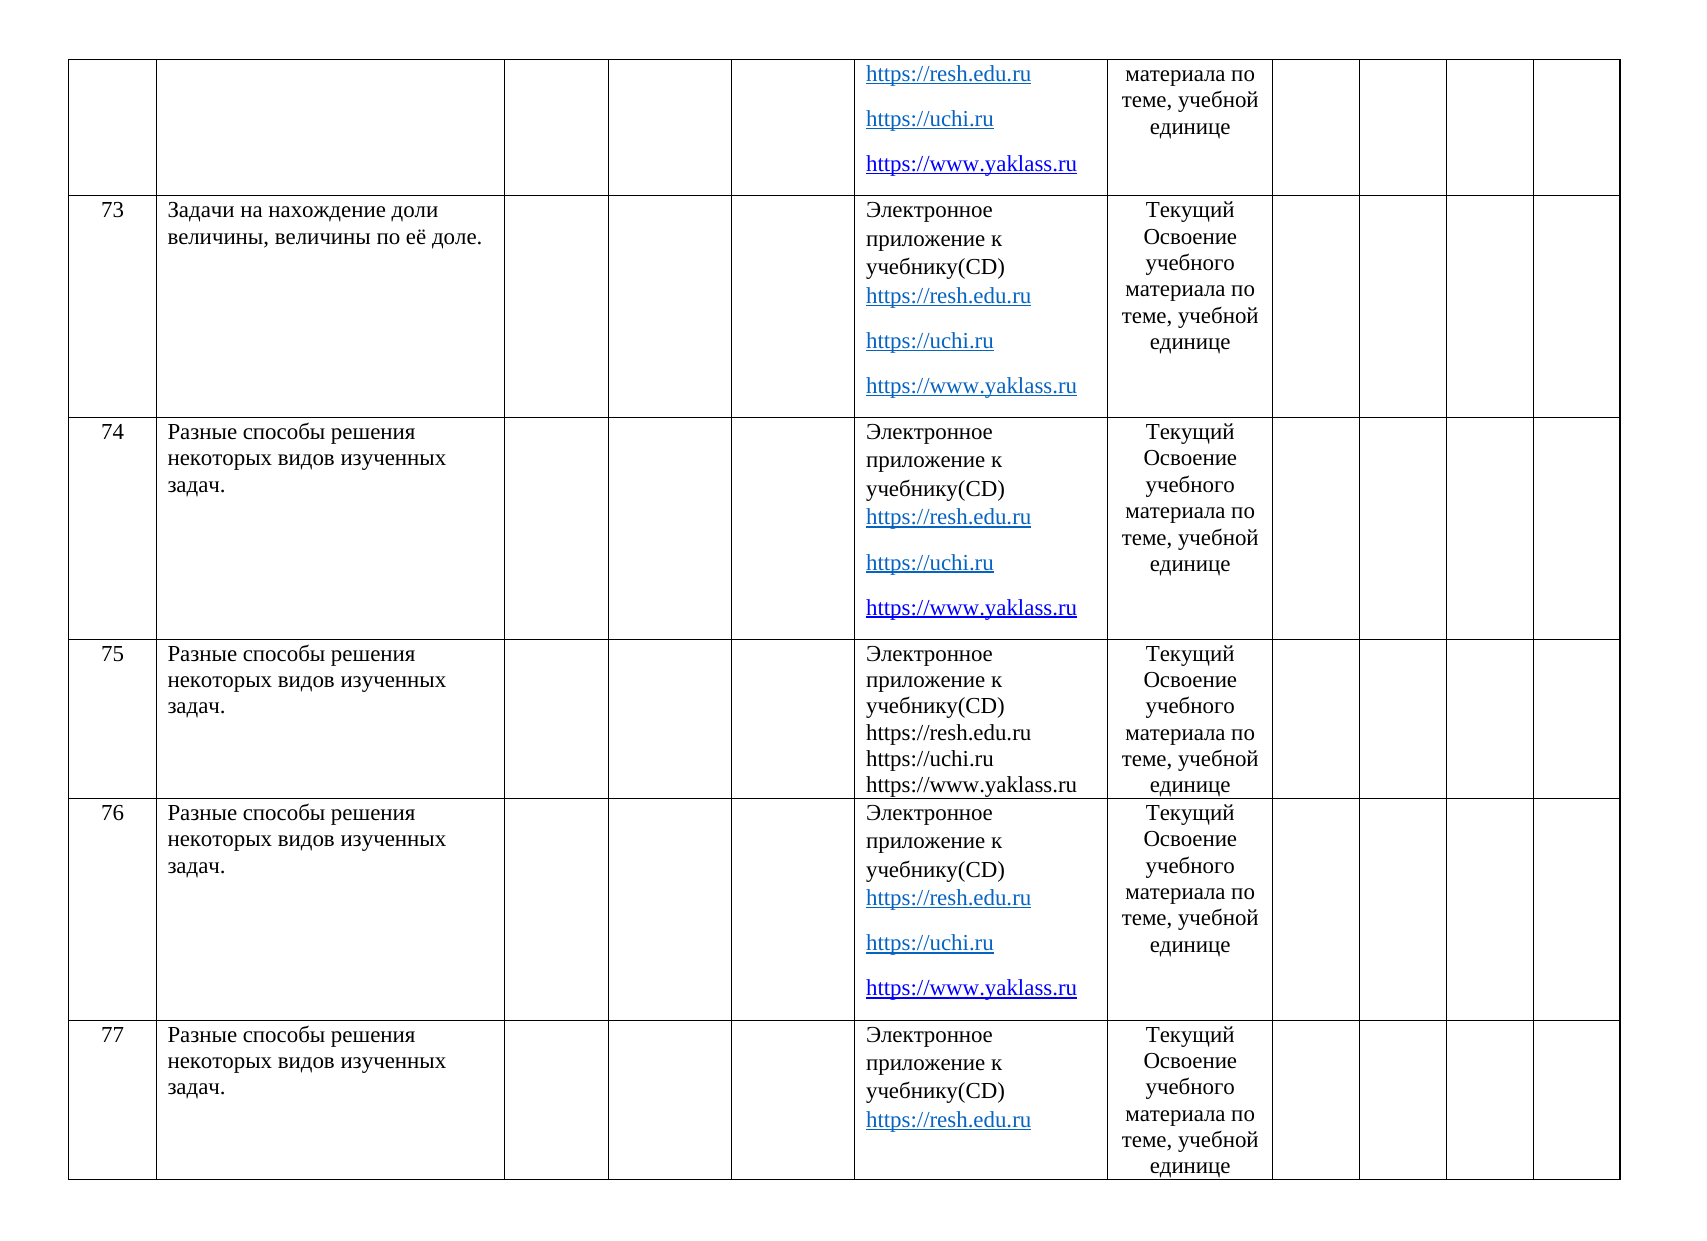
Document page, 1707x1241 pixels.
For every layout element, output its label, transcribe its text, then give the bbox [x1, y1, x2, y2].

table_cell [1360, 418, 1446, 639]
table_cell [505, 196, 608, 417]
table_cell Текущий Освоение учебного материала по теме, учебной единице [1108, 196, 1272, 417]
table_cell [732, 1021, 854, 1179]
table_cell [505, 60, 608, 195]
table_cell 75 [69, 640, 156, 798]
table_cell Разные способы решения некоторых видов изученных задач. [157, 418, 504, 639]
table_cell [1534, 640, 1619, 798]
table_cell [609, 640, 731, 798]
table_cell [505, 1021, 608, 1179]
table_cell [732, 60, 854, 195]
table_cell [1273, 1021, 1359, 1179]
table_cell 76 [69, 799, 156, 1019]
table_cell Электронное приложение к учебнику(СD) https://resh.edu.ru https://uchi.ru https://www.yaklass.ru [855, 640, 1107, 798]
table_cell 73 [69, 196, 156, 417]
table_cell [1273, 418, 1359, 639]
table_cell [1273, 640, 1359, 798]
table_cell [1534, 418, 1619, 639]
table_cell [609, 418, 731, 639]
table_cell [1534, 799, 1619, 1019]
table_cell 72 [69, 60, 156, 195]
table_cell [1273, 799, 1359, 1019]
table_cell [855, 60, 1107, 195]
table_cell Электронное приложение к учебнику(СD) https://resh.edu.ru https://uchi.ru https://www.yaklass.ru [855, 799, 1107, 1019]
table_cell [505, 418, 608, 639]
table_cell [1108, 60, 1272, 195]
table_cell [1447, 60, 1533, 195]
table_cell [1360, 196, 1446, 417]
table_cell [157, 60, 504, 195]
table_cell [1360, 1021, 1446, 1179]
table_cell [609, 60, 731, 195]
table_cell [1447, 196, 1533, 417]
table_cell Задачи на нахождение доли величины, величины по её доле. [157, 196, 504, 417]
table_cell Текущий Освоение учебного материала по теме, учебной единице [1108, 640, 1272, 798]
table_cell 77 [69, 1021, 156, 1179]
table_cell [732, 799, 854, 1019]
table_cell Разные способы решения некоторых видов изученных задач. [157, 799, 504, 1019]
table_cell [1273, 196, 1359, 417]
table_cell [1360, 799, 1446, 1019]
table_cell [732, 196, 854, 417]
table_cell [609, 799, 731, 1019]
table_cell Текущий Освоение учебного материала по теме, учебной единице [1108, 418, 1272, 639]
table_cell [609, 1021, 731, 1179]
table_cell [609, 196, 731, 417]
table_cell [505, 799, 608, 1019]
table_cell [1360, 640, 1446, 798]
table_cell [505, 640, 608, 798]
table_cell [732, 418, 854, 639]
table_cell Текущий Освоение учебного материала по теме, учебной единице [1108, 799, 1272, 1019]
table_cell [1534, 1021, 1619, 1179]
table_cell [1108, 1021, 1272, 1179]
table_cell [732, 640, 854, 798]
table_cell [1273, 60, 1359, 195]
table_cell [1534, 60, 1619, 195]
table_cell Электронное приложение к учебнику(СD) https://resh.edu.ru https://uchi.ru https://www.yaklass.ru [855, 418, 1107, 639]
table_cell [855, 1021, 1107, 1179]
table_cell [1447, 418, 1533, 639]
table_cell Разные способы решения некоторых видов изученных задач. [157, 640, 504, 798]
table_cell [1360, 60, 1446, 195]
table_cell [1447, 640, 1533, 798]
table_cell 74 [69, 418, 156, 639]
table_cell [1447, 1021, 1533, 1179]
table_cell Электронное приложение к учебнику(СD) https://resh.edu.ru https://uchi.ru https://www.yaklass.ru [855, 196, 1107, 417]
table_cell [1534, 196, 1619, 417]
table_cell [157, 1021, 504, 1179]
table_cell [1447, 799, 1533, 1019]
